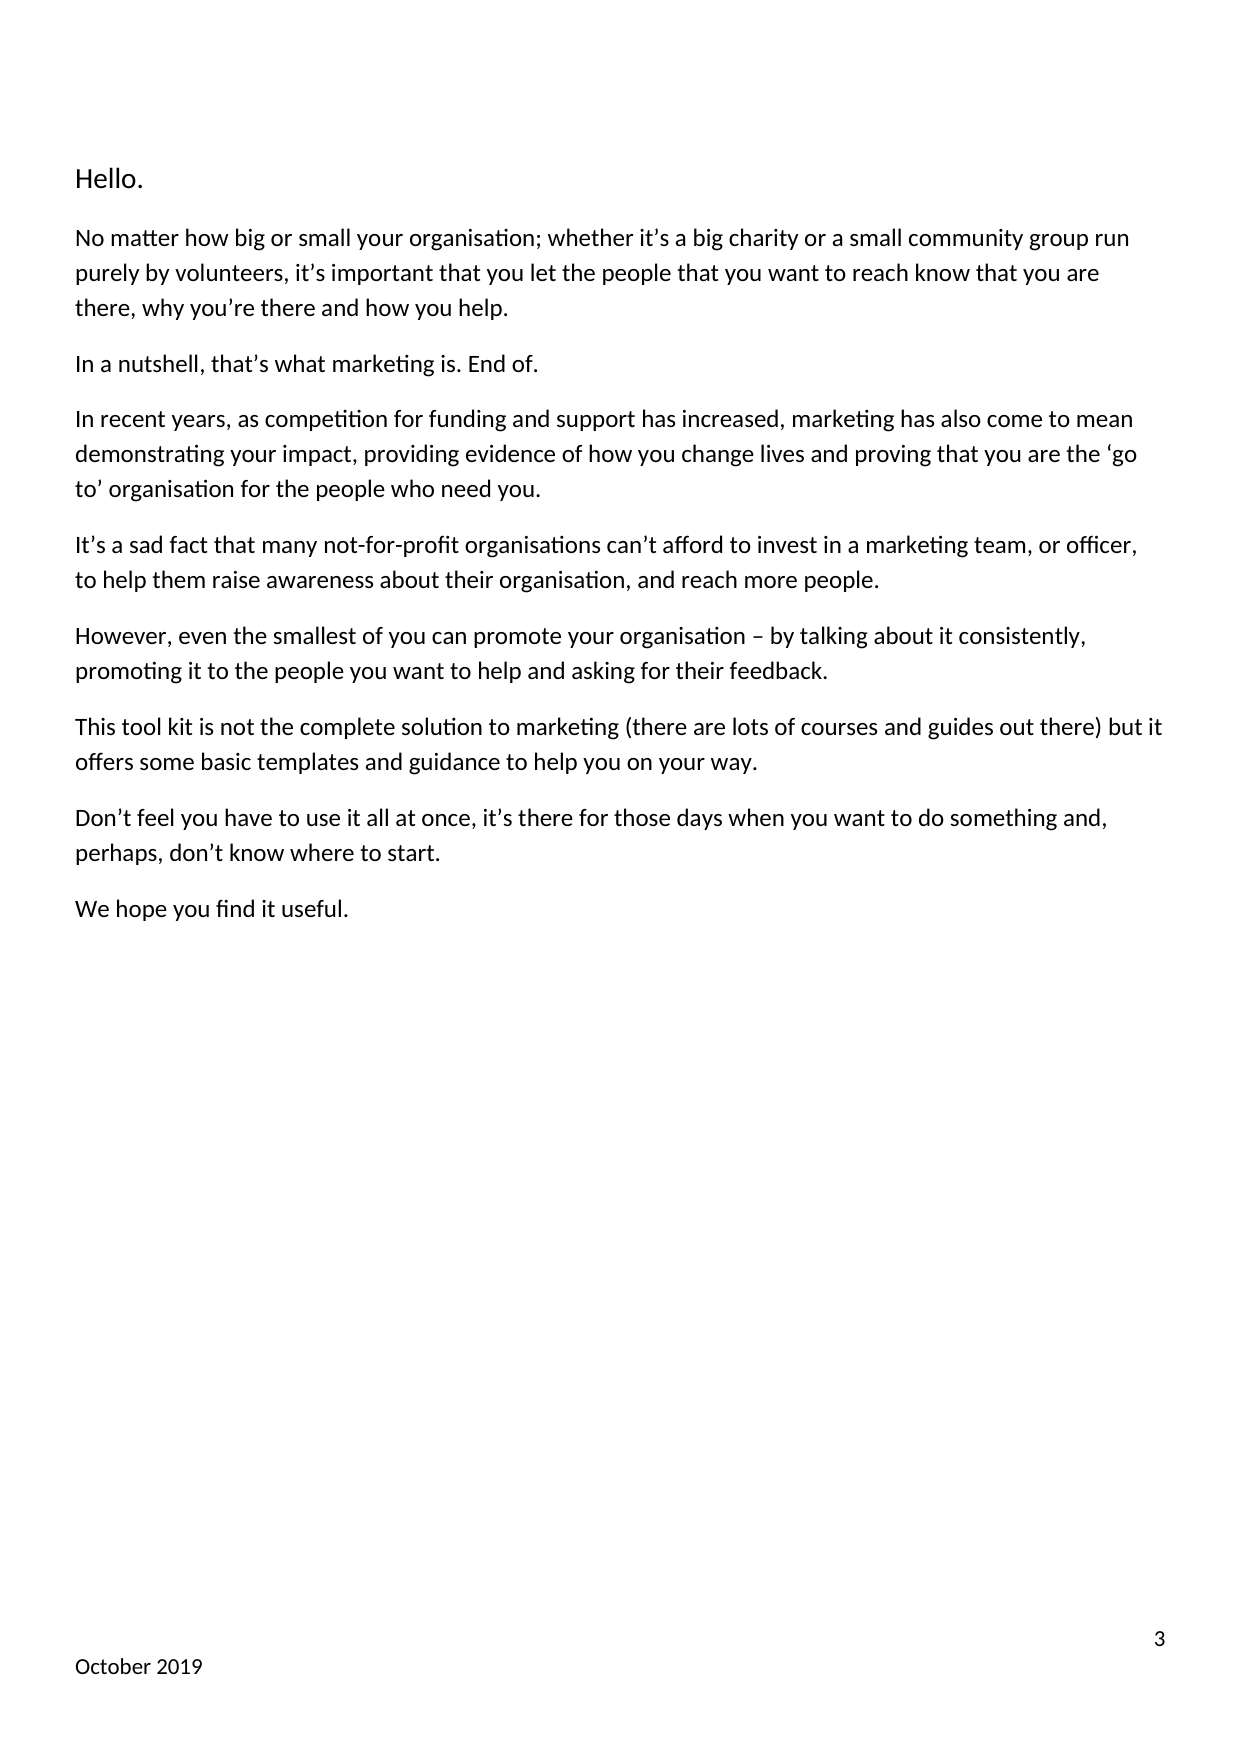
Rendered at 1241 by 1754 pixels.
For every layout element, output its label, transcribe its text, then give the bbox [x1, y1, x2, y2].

text It’s a sad fact that many not-for-profit organisations can’t afford to invest in a marketing team, or officer, to help them raise awareness about their organisation, and reach more people. [75, 529, 1165, 595]
text In recent years, as competition for funding and support has increased, marketing has also come to mean demonstrating your impact, providing evidence of how you change lives and proving that you are the ‘go to’ organisation for the people who need you. [75, 403, 1165, 504]
text Don’t feel you have to use it all at once, it’s there for those days when you want to do something and, perhaps, don’t know where to start. [75, 802, 1165, 867]
text We hope you find it useful. [75, 893, 1165, 923]
text This tool kit is not the complete solution to marketing (there are lots of courses and guides out there) but it offers some basic templates and guidance to help you on your way. [75, 711, 1165, 777]
text However, even the smallest of you can promote your organisation – by talking about it consistently, promoting it to the people you want to help and asking for their feedback. [75, 620, 1165, 686]
text No matter how big or small your organisation; whether it’s a big charity or a small community group run purely by volunteers, it’s important that you let the people that you want to reach know that you are there, why you’re there and how you help. [75, 222, 1165, 322]
text In a nutshell, that’s what marketing is. End of. [75, 348, 1165, 378]
text Hello. [75, 160, 1165, 196]
